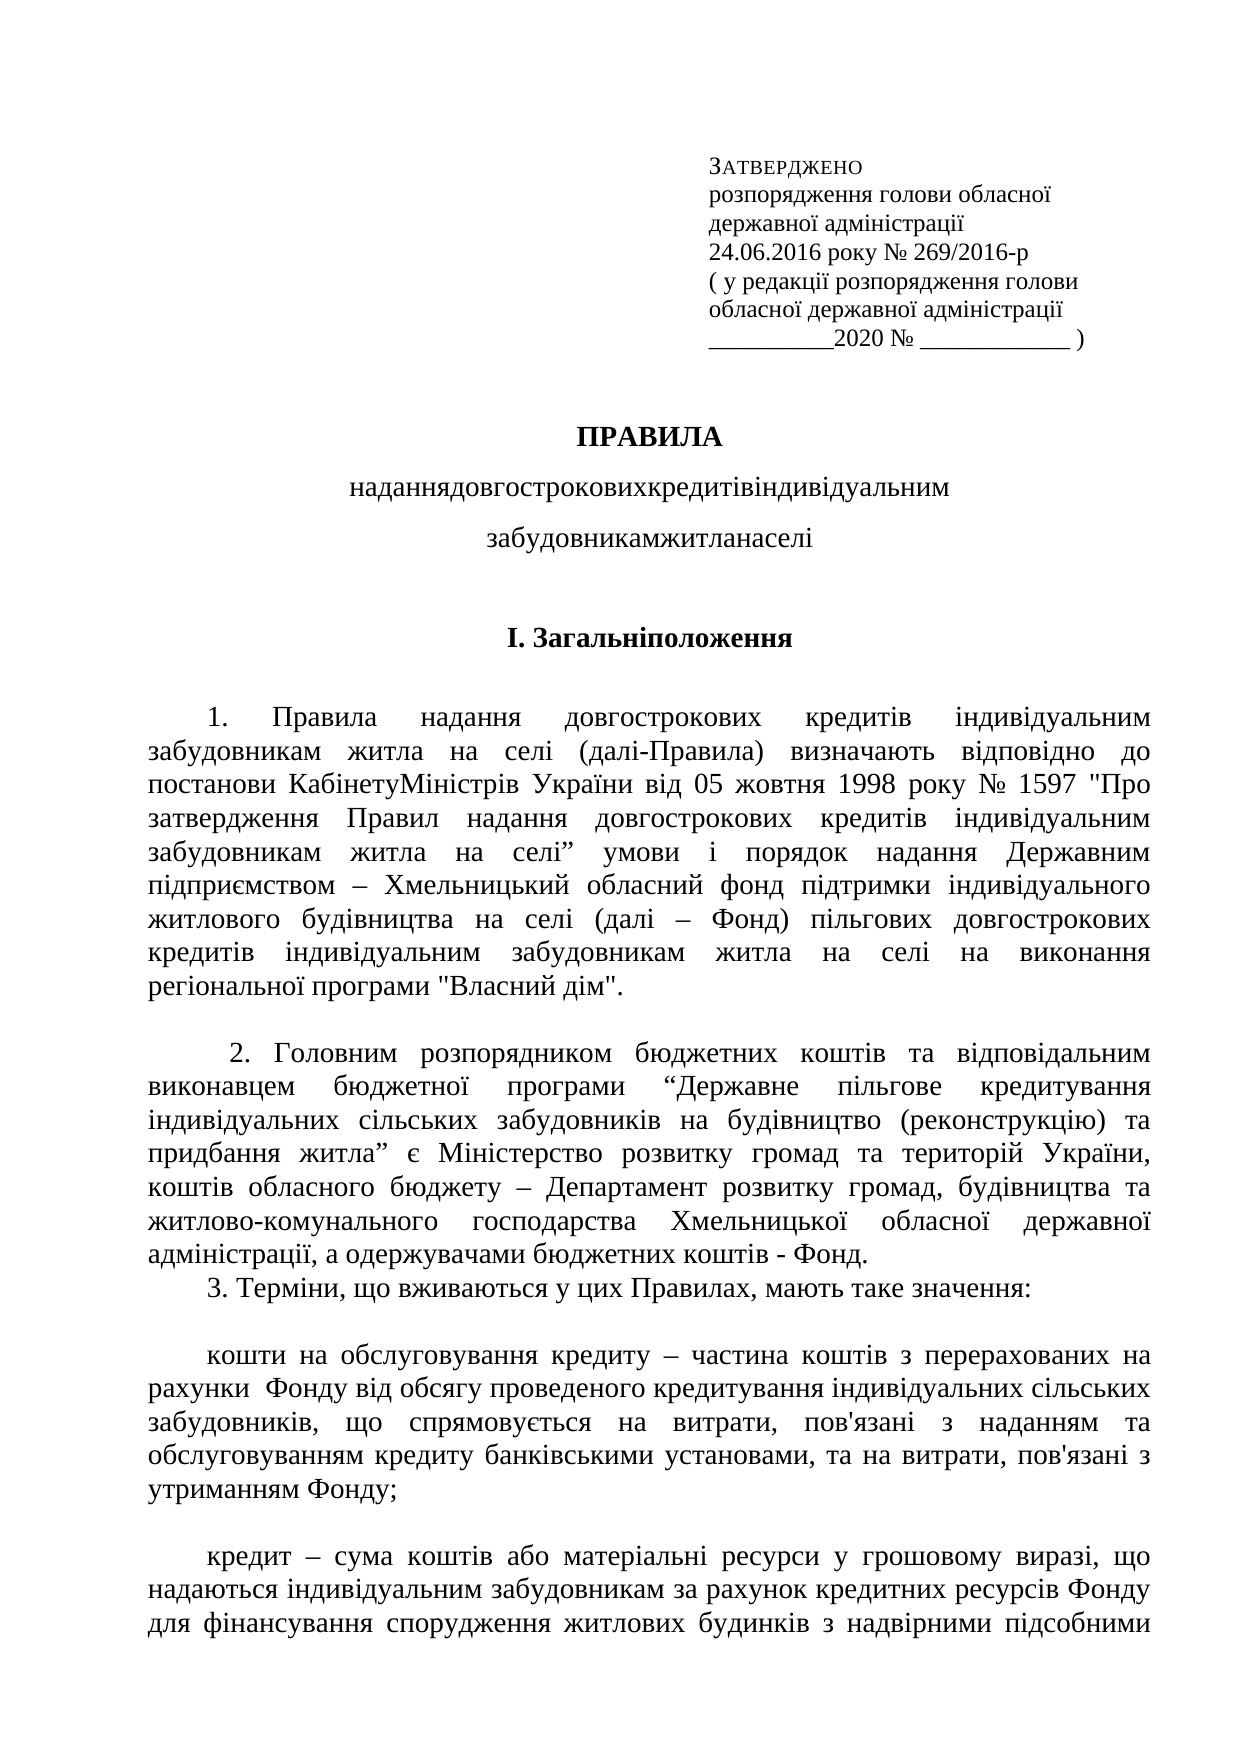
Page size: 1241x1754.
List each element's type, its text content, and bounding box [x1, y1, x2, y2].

text __________2020 № ____________ ) [709, 323, 1152, 352]
text Затверджено [709, 151, 1152, 179]
text розпорядження голови обласної державної адмiнiстрацiї [709, 179, 1152, 237]
text кошти на обслуговування кредиту – частина коштів з перерахованих на рахунки Фонду від обсягу проведеного кредитування індивідуальних сільських забудовників, що спрямовується на витрати, пов'язані з наданням та обслуговуванням кредиту банківськими установами, та на витрати, пов'язані з утриманням Фонду; [148, 1337, 1152, 1504]
text 2. Головним розпорядником бюджетних коштів та відповідальним виконавцем бюджетної програми “Державне пільгове кредитування індивідуальних сільських забудовників на будівництво (реконструкцію) та придбання житла” є Міністерство розвитку громад та територій України, коштів обласного бюджету – Департамент розвитку громад, будівництва та житлово-комунального господарства Хмельницької обласної державної адміністрації, а одержувачами бюджетних коштів - Фонд. [148, 1035, 1152, 1270]
subtitle ПРАВИЛА [148, 419, 1152, 453]
subtitle І. Загальніположення [148, 620, 1152, 654]
text 1. Правила надання довгострокових кредитів індивідуальним забудовникам житла на селі (далі-Правила) визначають відповідно до постанови КабiнетуМiнiстрiв України вiд 05 жовтня 1998 року № 1597 "Про затвердження Правил надання довгострокових кредитiв iндивiдуальним забудовникам житла на селi” умови і порядок надання Державним підприємством – Хмельницький обласний фонд підтримки індивідуального житлового будівництва на селі (далі – Фонд) пільгових довгострокових кредитів індивідуальним забудовникам житла на селі на виконання регіональної програми "Власний дім". [148, 699, 1152, 1001]
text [148, 1538, 1152, 1639]
text ( у редакції розпорядження голови обласної державної адміністрації [709, 266, 1152, 323]
text 3. Терміни, що вживаються у цих Правилах, мають таке значення: [148, 1270, 1152, 1303]
text 24.06.2016 року № 269/2016-р [709, 237, 1152, 266]
subtitle наданнядовгостроковихкредитівіндивідуальним [148, 469, 1152, 503]
subtitle забудовникамжитланаселі [148, 520, 1152, 553]
